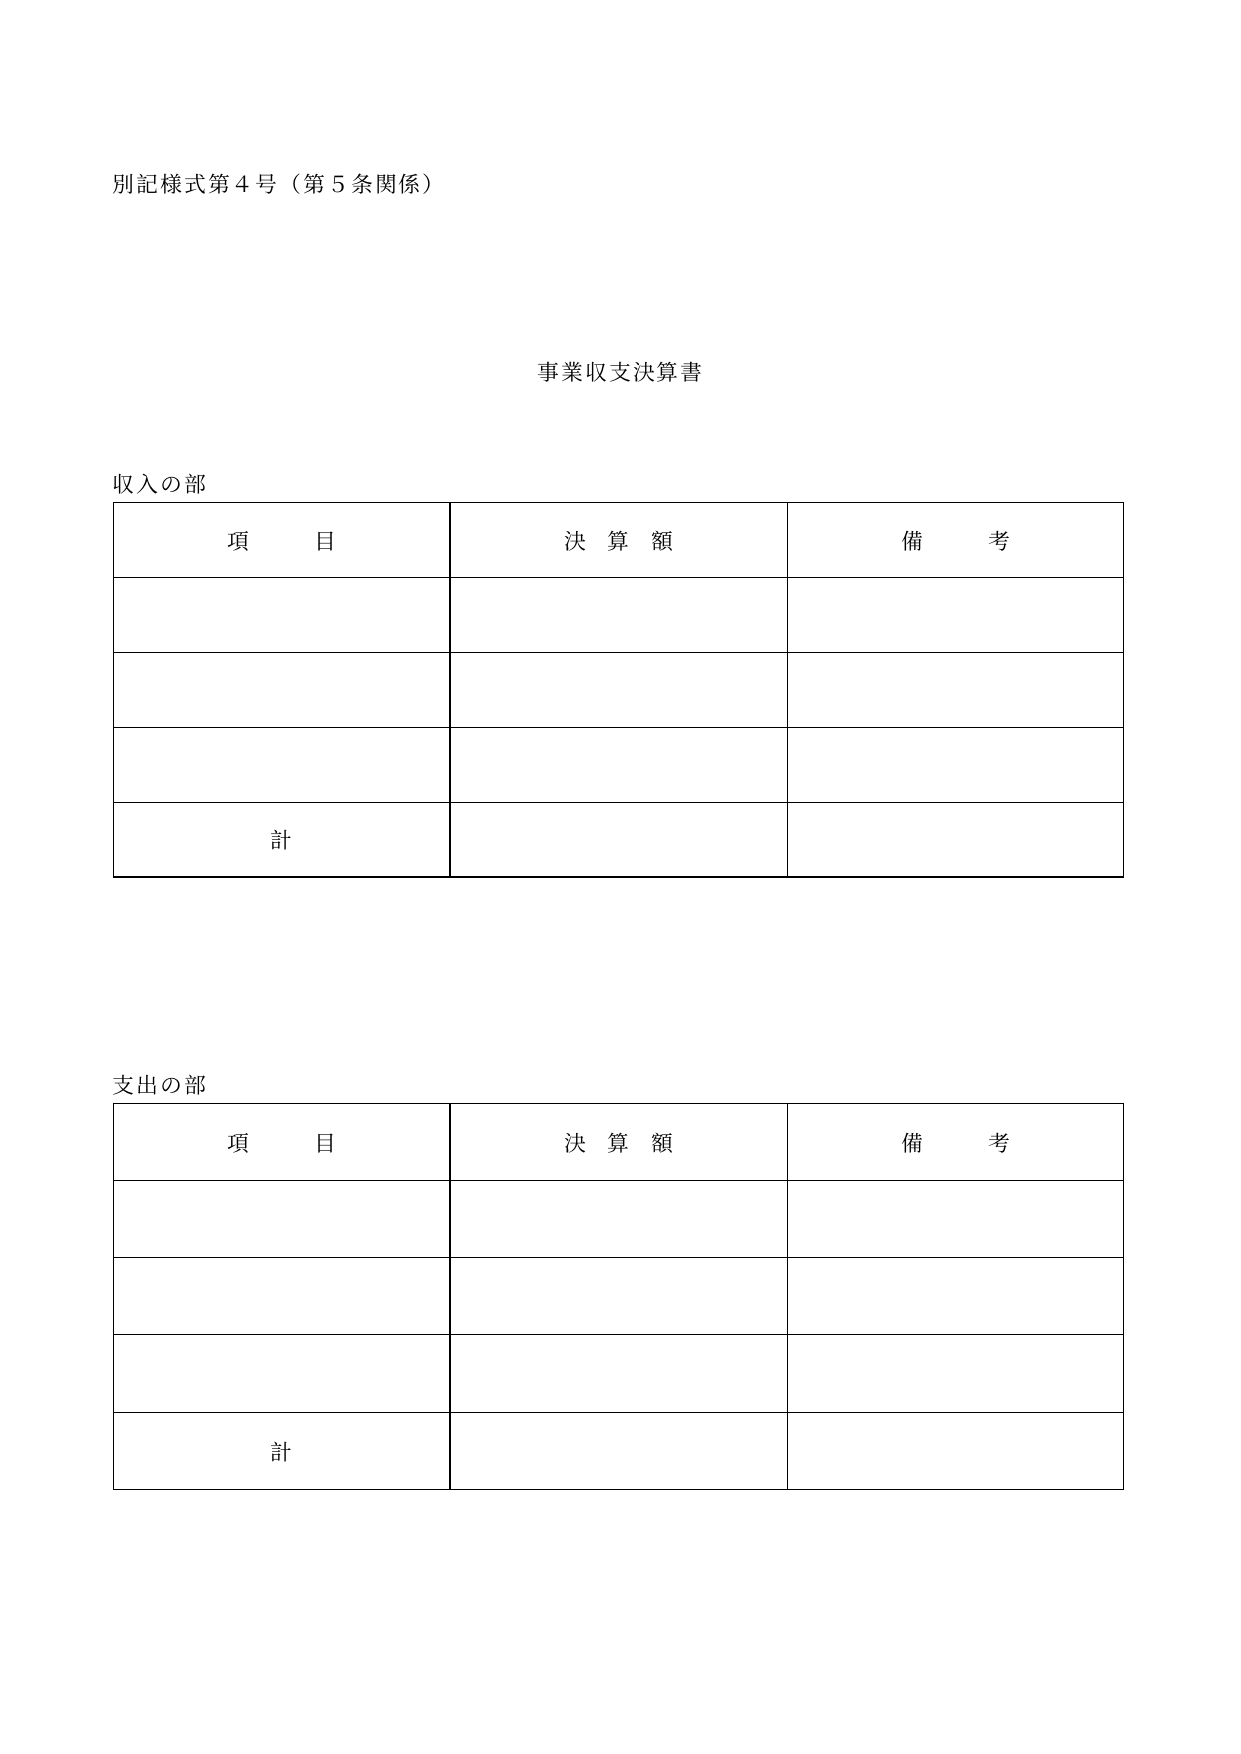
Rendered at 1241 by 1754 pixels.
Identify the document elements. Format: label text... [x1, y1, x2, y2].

table_cell [451, 1413, 787, 1489]
table_cell [451, 1335, 787, 1412]
table_cell [451, 1181, 787, 1257]
table_cell [788, 1258, 1123, 1334]
table_header 決 算 額 [451, 503, 787, 577]
table_header 項 目 [114, 1104, 449, 1180]
table_cell [114, 1258, 449, 1334]
table_cell 計 [114, 803, 449, 876]
table_cell [788, 728, 1123, 802]
text 別記様式第４号（第５条関係） [112, 164, 1128, 202]
table_cell 計 [114, 1413, 449, 1489]
table_header 備 考 [788, 1104, 1123, 1180]
table_cell [114, 578, 449, 652]
table_cell [114, 1181, 449, 1257]
table_cell [451, 1258, 787, 1334]
table_cell [788, 1181, 1123, 1257]
table_cell [114, 728, 449, 802]
table_header 項 目 [114, 503, 449, 577]
table_header 備 考 [788, 503, 1123, 577]
table_cell [451, 653, 787, 727]
table_cell [788, 1335, 1123, 1412]
text 支出の部 [112, 1065, 1128, 1102]
text 事業収支決算書 [112, 352, 1128, 389]
table_cell [788, 1413, 1123, 1489]
table_cell [788, 578, 1123, 652]
table_cell [114, 1335, 449, 1412]
table_cell [114, 653, 449, 727]
text 収入の部 [112, 464, 1128, 502]
table_cell [451, 728, 787, 802]
table_cell [451, 803, 787, 876]
table_cell [451, 578, 787, 652]
table_header 決 算 額 [451, 1104, 787, 1180]
table_cell [788, 803, 1123, 876]
table_cell [788, 653, 1123, 727]
